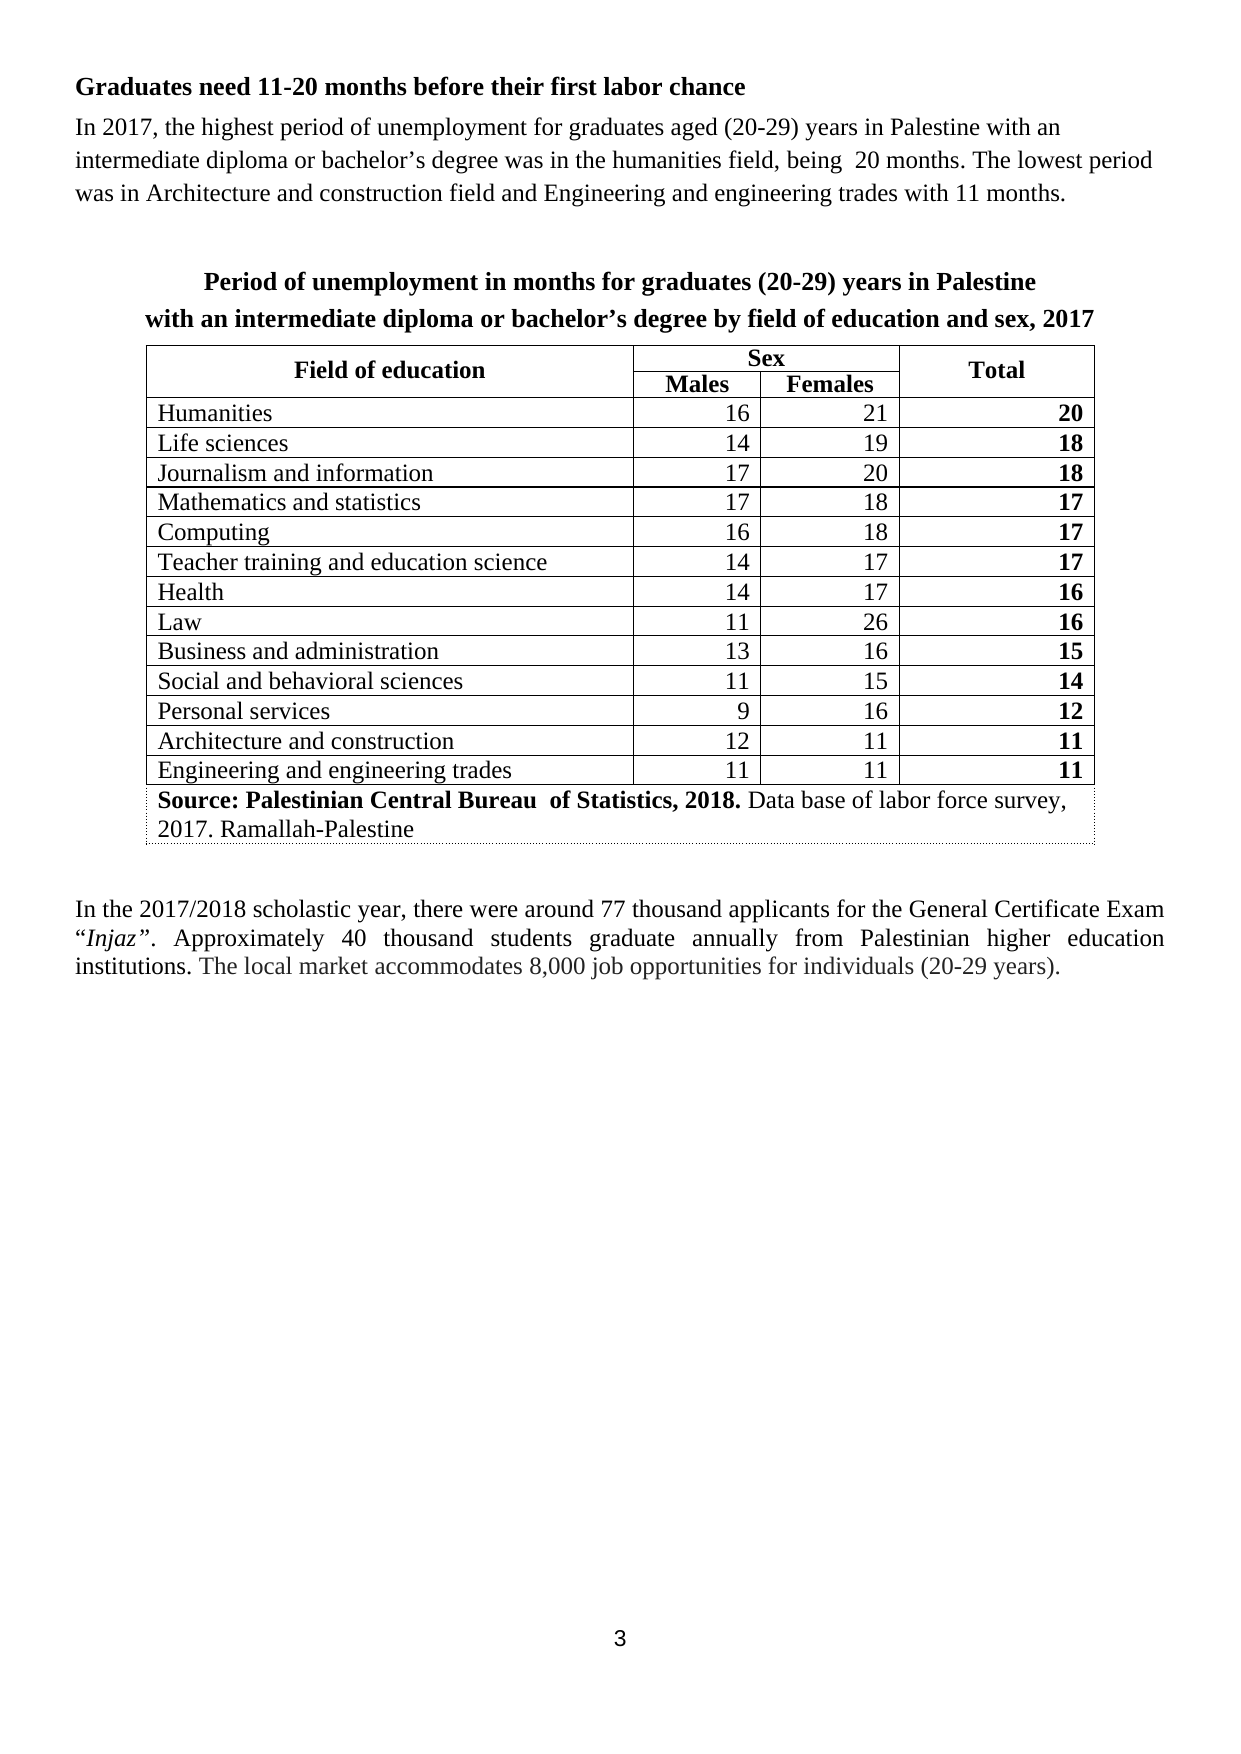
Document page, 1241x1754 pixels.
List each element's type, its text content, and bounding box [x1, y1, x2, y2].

table_header Total [900, 346, 1094, 397]
table_cell 16 [634, 517, 760, 546]
table_cell 16 [761, 636, 899, 665]
table_cell Health [147, 577, 633, 606]
table_cell 9 [634, 696, 760, 725]
table_cell 11 [900, 726, 1094, 754]
table_cell 17 [900, 488, 1094, 516]
table_cell 18 [761, 488, 899, 516]
table_cell 17 [900, 547, 1094, 576]
table_cell 11 [634, 666, 760, 695]
text In 2017, the highest period of unemployment for graduates aged (20-29) years in Palestine with an intermediate diploma or bachelor’s degree was in the humanities field, being 20 months. The lowest period was in Architecture and construction field and Engineering and engineering trades with 11 months. [75, 112, 1165, 207]
table_cell 20 [900, 398, 1094, 427]
table_cell 12 [900, 696, 1094, 725]
table_cell 16 [900, 577, 1094, 606]
table_cell 14 [634, 547, 760, 576]
table_cell Engineering and engineering trades [147, 756, 633, 784]
table_cell 15 [900, 636, 1094, 665]
text Period of unemployment in months for graduates (20-29) years in Palestine [75, 270, 1165, 295]
table_cell 11 [900, 756, 1094, 784]
table_cell 20 [761, 458, 899, 486]
table_cell Social and behavioral sciences [147, 666, 633, 695]
table_cell 18 [761, 517, 899, 546]
table_cell 14 [634, 428, 760, 457]
table_cell 11 [761, 756, 899, 784]
table_cell Source: Palestinian Central Bureau of Statistics, 2018. Data base of labor force survey, 2017. Ramallah-Palestine [146, 785, 1094, 843]
table_cell 16 [900, 607, 1094, 635]
table_cell 17 [634, 488, 760, 516]
text with an intermediate diploma or bachelor’s degree by field of education and sex, 2017 [75, 307, 1165, 332]
table_cell Mathematics and statistics [147, 488, 633, 516]
table_cell 17 [634, 458, 760, 486]
table_cell Journalism and information [147, 458, 633, 486]
table_cell 13 [634, 636, 760, 665]
table_header Sex [634, 346, 899, 371]
table_cell 11 [761, 726, 899, 754]
table_cell Personal services [147, 696, 633, 725]
table_cell 14 [634, 577, 760, 606]
table_cell 16 [761, 696, 899, 725]
table_cell 11 [634, 607, 760, 635]
text In the 2017/2018 scholastic year, there were around 77 thousand applicants for the General Certificate Exam “Injaz”. Approximately 40 thousand students graduate annually from Palestinian higher education institutions. The local market accommodates 8,000 job opportunities for individuals (20-29 years). [75, 894, 1165, 980]
table_cell Males [634, 372, 760, 397]
table_cell Computing [147, 517, 633, 546]
table_header Field of education [147, 346, 633, 397]
table_cell Law [147, 607, 633, 635]
table_cell 17 [900, 517, 1094, 546]
table_cell 14 [900, 666, 1094, 695]
table_cell 19 [761, 428, 899, 457]
table_cell 16 [634, 398, 760, 427]
table_cell 12 [634, 726, 760, 754]
table_cell Life sciences [147, 428, 633, 457]
table_cell 11 [634, 756, 760, 784]
table_cell 26 [761, 607, 899, 635]
table_cell 18 [900, 458, 1094, 486]
table_cell 21 [761, 398, 899, 427]
table_cell Females [761, 372, 899, 397]
table_cell 17 [761, 547, 899, 576]
text Graduates need 11-20 months before their first labor chance [75, 75, 1165, 100]
table_cell Business and administration [147, 636, 633, 665]
table_cell 15 [761, 666, 899, 695]
table_cell Teacher training and education science [147, 547, 633, 576]
table_cell Architecture and construction [147, 726, 633, 754]
table_cell 17 [761, 577, 899, 606]
table_cell Humanities [147, 398, 633, 427]
table_cell 18 [900, 428, 1094, 457]
